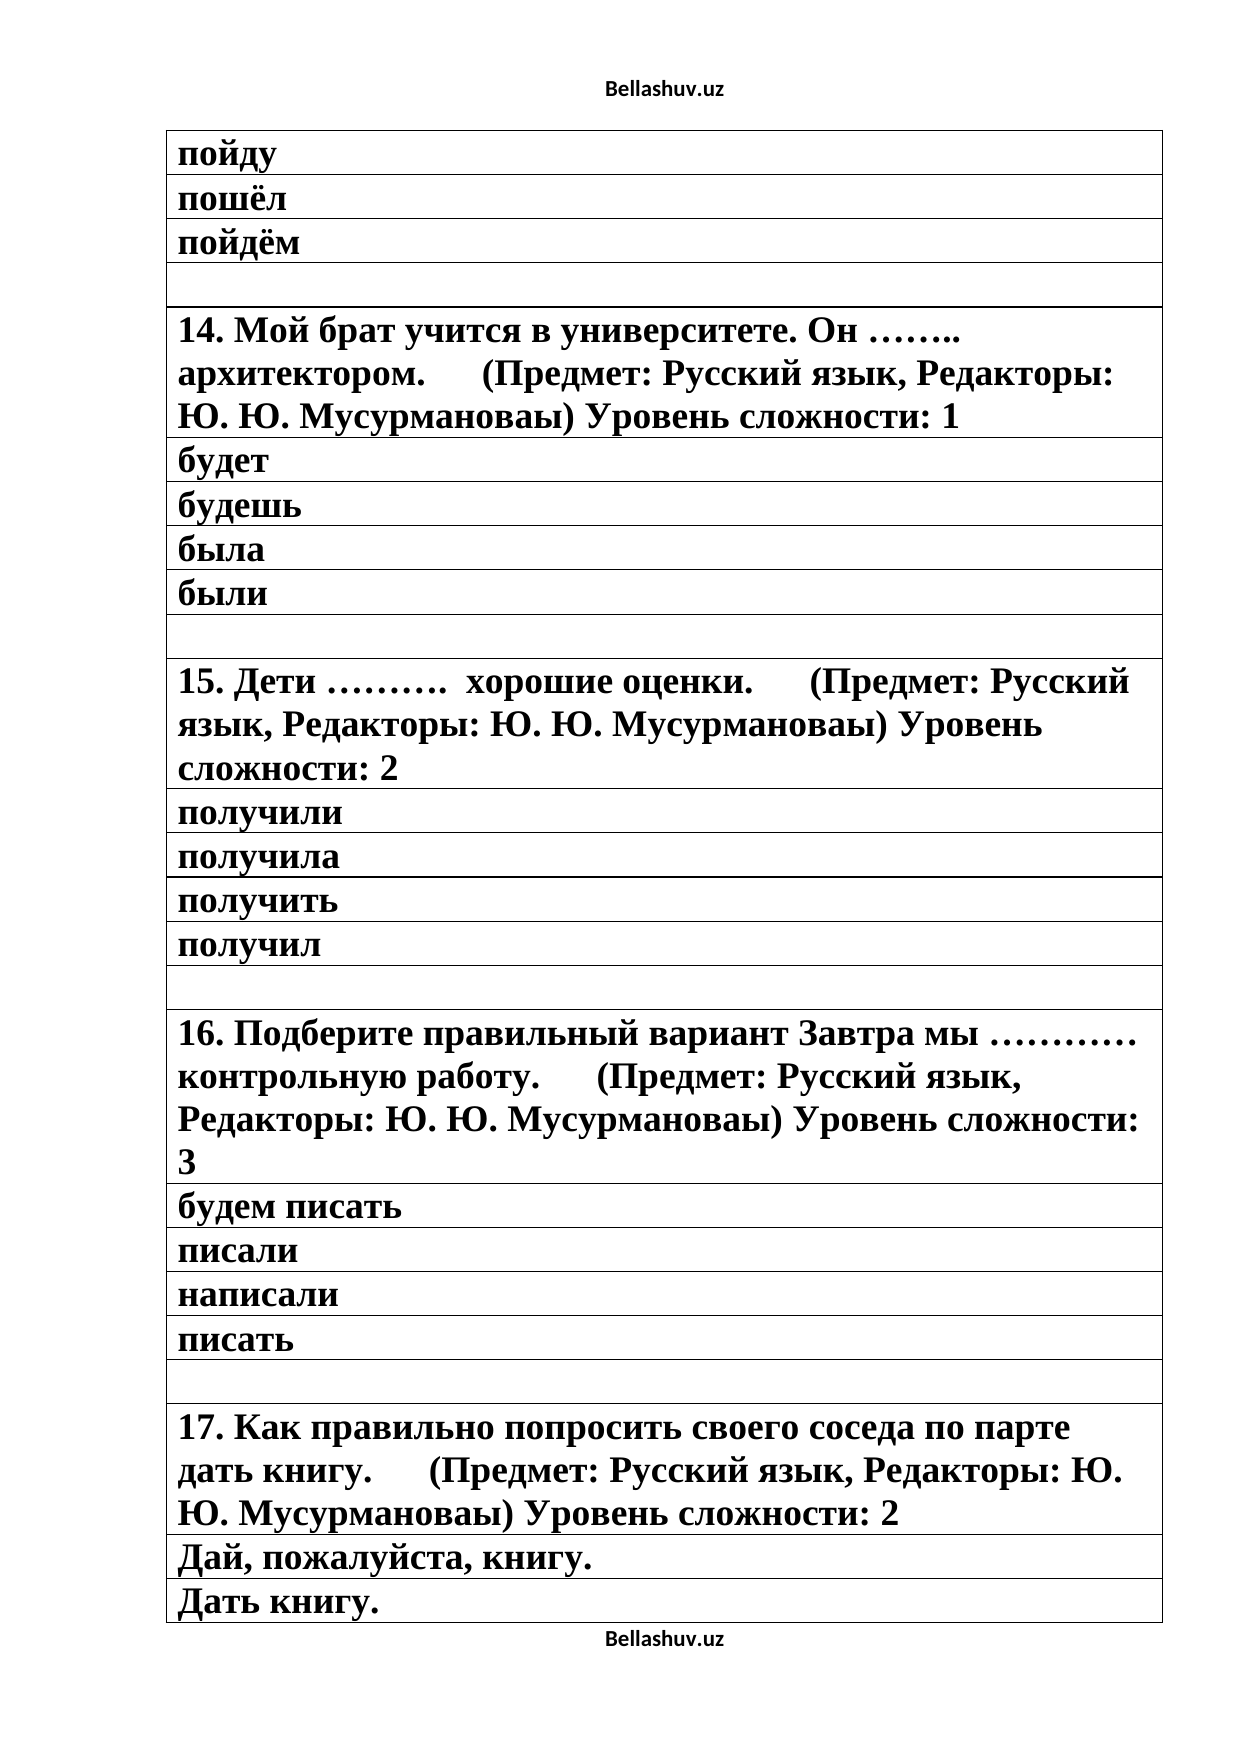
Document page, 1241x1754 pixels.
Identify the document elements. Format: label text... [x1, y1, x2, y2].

table_cell написали [167, 1272, 1162, 1315]
table_cell [167, 263, 1162, 306]
table_cell были [167, 570, 1162, 613]
table_cell пойдём [167, 219, 1162, 262]
table_cell будешь [167, 482, 1162, 525]
table_cell 17. Как правильно попросить своего соседа по парте дать книгу. (Предмет: Русский язык, Редакторы: Ю. Ю. Мусурмановаы) Уровень сложности: 2 [167, 1404, 1162, 1534]
table_cell будем писать [167, 1184, 1162, 1227]
table_cell получил [167, 922, 1162, 965]
table_cell получить [167, 878, 1162, 921]
table_cell [167, 1360, 1162, 1403]
table_cell [167, 966, 1162, 1009]
table_cell 15. Дети ………. хорошие оценки. (Предмет: Русский язык, Редакторы: Ю. Ю. Мусурмановаы) Уровень сложности: 2 [167, 659, 1162, 788]
table_cell получила [167, 833, 1162, 876]
table_cell пошёл [167, 175, 1162, 218]
table_cell была [167, 526, 1162, 569]
table_cell будет [167, 438, 1162, 481]
table_cell Дай, пожалуйста, книгу. [167, 1535, 1162, 1578]
table_cell 16. Подберите правильный вариант Завтра мы ………… контрольную работу. (Предмет: Русский язык, Редакторы: Ю. Ю. Мусурмановаы) Уровень сложности: 3 [167, 1010, 1162, 1182]
table_cell [167, 615, 1162, 658]
table_cell 14. Мой брат учится в университете. Он …….. архитектором. (Предмет: Русский язык, Редакторы: Ю. Ю. Мусурмановаы) Уровень сложности: 1 [167, 308, 1162, 437]
table_cell писать [167, 1316, 1162, 1359]
table_cell писали [167, 1228, 1162, 1271]
table_cell пойду [167, 131, 1162, 174]
table_cell получили [167, 789, 1162, 832]
table_cell Дать книгу. [167, 1579, 1162, 1622]
